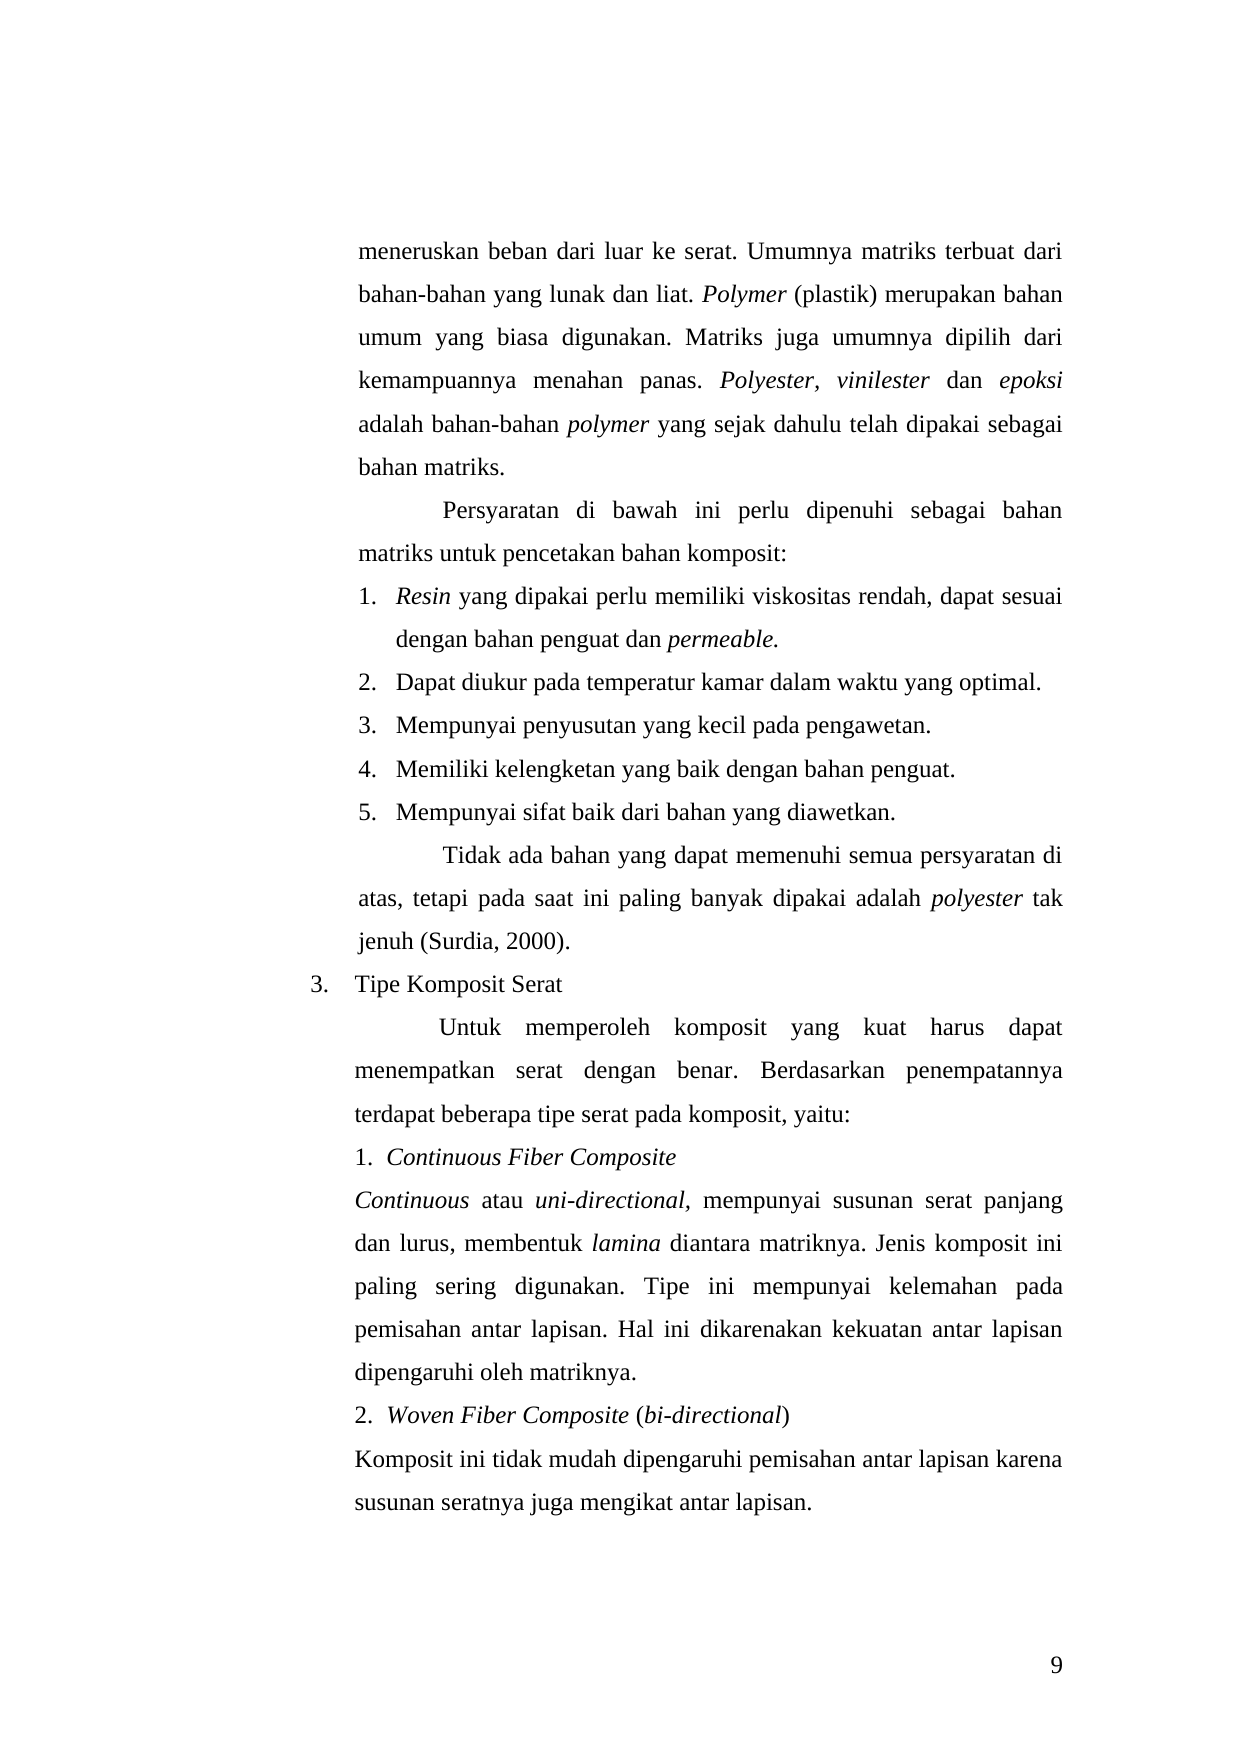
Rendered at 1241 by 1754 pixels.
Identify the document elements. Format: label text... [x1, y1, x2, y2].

list Mempunyai penyusutan yang kecil pada pengawetan. [358, 711, 1063, 739]
list Woven Fiber Composite (bi-directional) [354, 1401, 1063, 1429]
list Persyaratan di bawah ini perlu dipenuhi sebagai bahan matriks untuk pencetakan bahan komposit: [358, 495, 1063, 567]
list Memiliki kelengketan yang baik dengan bahan penguat. [358, 754, 1063, 782]
list Continuous Fiber Composite [354, 1142, 1063, 1171]
list Dapat diukur pada temperatur kamar dalam waktu yang optimal. [358, 667, 1063, 696]
list Tidak ada bahan yang dapat memenuhi semua persyaratan di atas, tetapi pada saat ini paling banyak dipakai adalah polyester tak jenuh (Surdia, 2000). [358, 840, 1063, 955]
list Komposit ini tidak mudah dipengaruhi pemisahan antar lapisan karena susunan seratnya juga mengikat antar lapisan. [354, 1444, 1063, 1516]
list Untuk memperoleh komposit yang kuat harus dapat menempatkan serat dengan benar. Berdasarkan penempatannya terdapat beberapa tipe serat pada komposit, yaitu: [354, 1012, 1063, 1127]
list Mempunyai sifat baik dari bahan yang diawetkan. [358, 797, 1063, 826]
list Tipe Komposit Serat [310, 969, 1063, 998]
list Continuous atau uni-directional, mempunyai susunan serat panjang dan lurus, membentuk lamina diantara matriknya. Jenis komposit ini paling sering digunakan. Tipe ini mempunyai kelemahan pada pemisahan antar lapisan. Hal ini dikarenakan kekuatan antar lapisan dipengaruhi oleh matriknya. [354, 1185, 1063, 1386]
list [358, 236, 1063, 481]
list Resin yang dipakai perlu memiliki viskositas rendah, dapat sesuai dengan bahan penguat dan permeable. [358, 581, 1063, 653]
